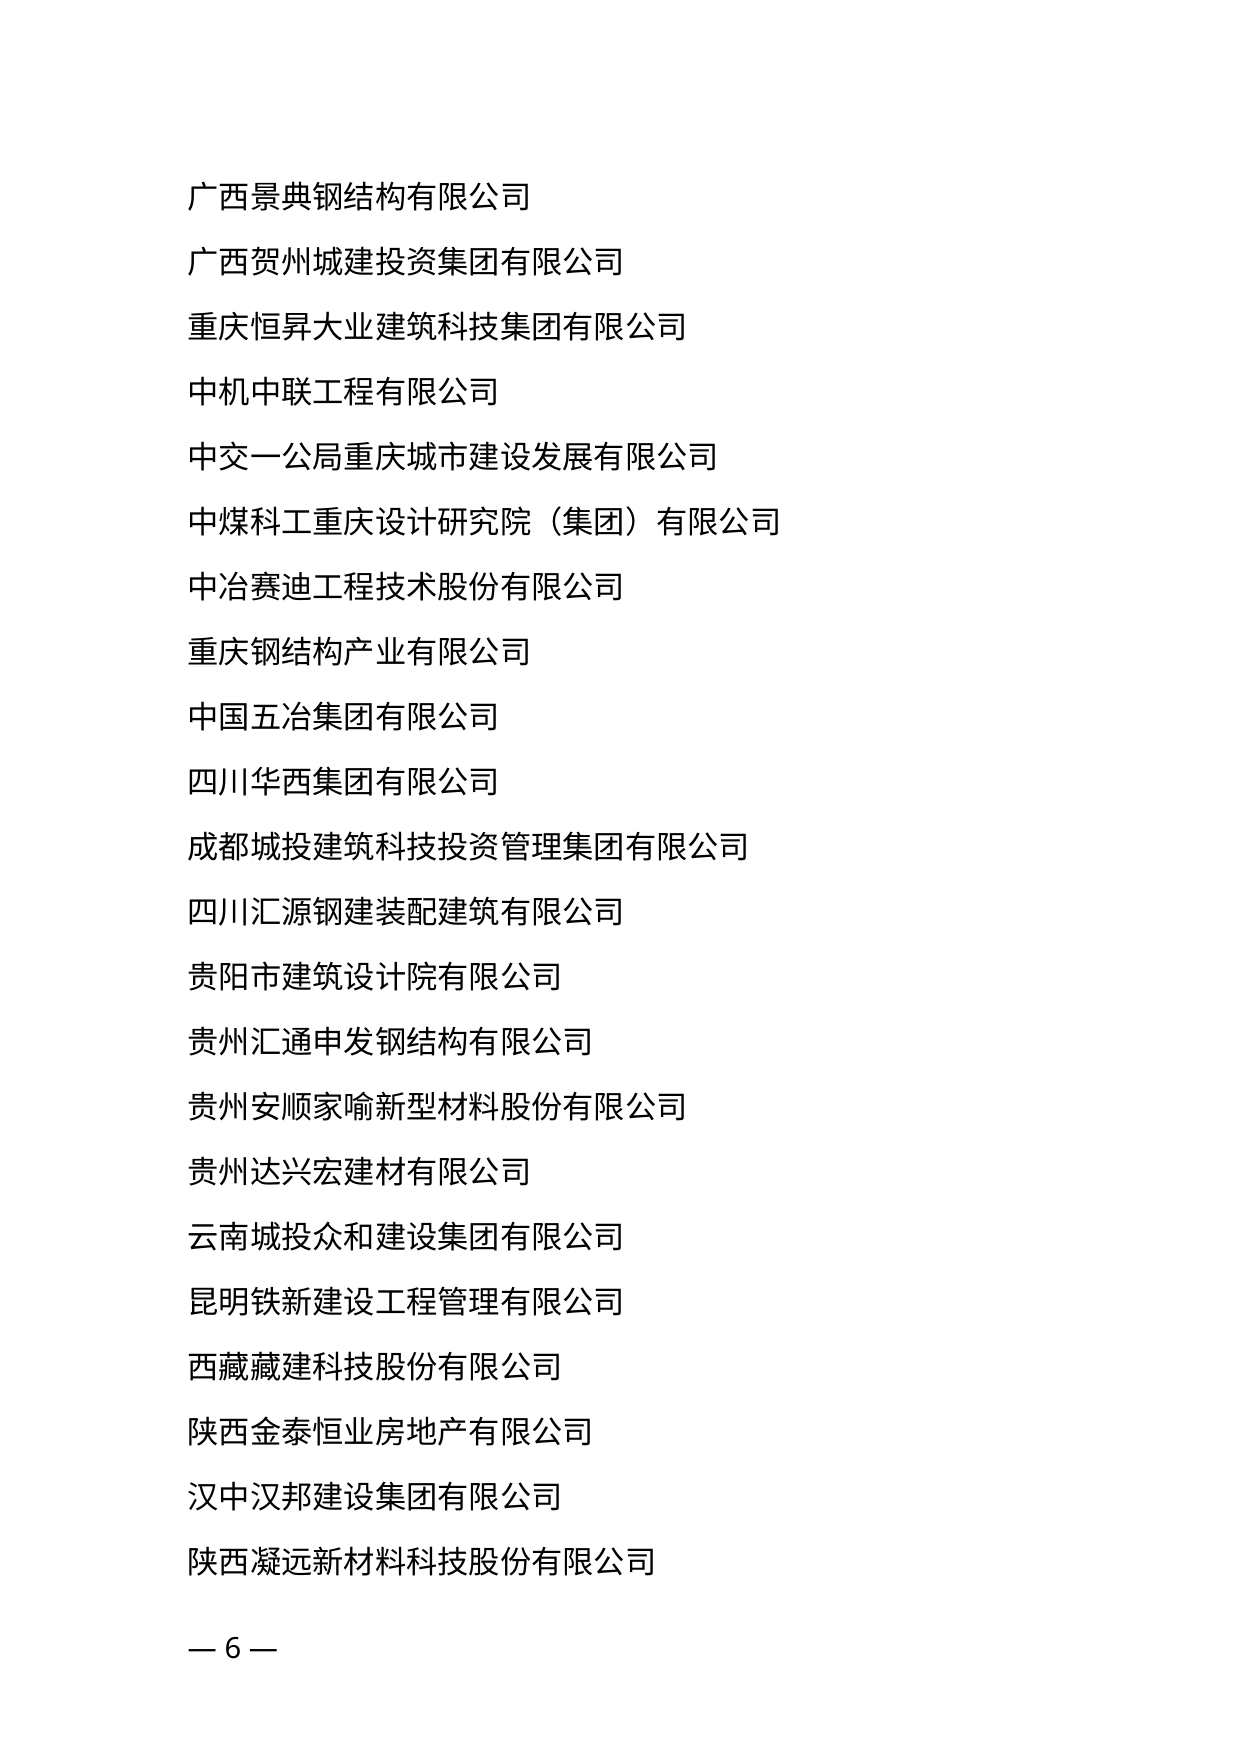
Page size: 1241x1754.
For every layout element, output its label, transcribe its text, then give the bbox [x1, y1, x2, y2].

text 汉中汉邦建设集团有限公司 [187, 1462, 1053, 1527]
text 成都城投建筑科技投资管理集团有限公司 [187, 812, 1053, 877]
text 西藏藏建科技股份有限公司 [187, 1332, 1053, 1397]
text 四川汇源钢建装配建筑有限公司 [187, 877, 1053, 942]
text 昆明铁新建设工程管理有限公司 [187, 1267, 1053, 1332]
text 云南城投众和建设集团有限公司 [187, 1202, 1053, 1267]
text 贵阳市建筑设计院有限公司 [187, 942, 1053, 1007]
text 中机中联工程有限公司 [187, 357, 1053, 422]
text 广西景典钢结构有限公司 [187, 162, 1053, 227]
text 贵州安顺家喻新型材料股份有限公司 [187, 1072, 1053, 1137]
text 贵州汇通申发钢结构有限公司 [187, 1007, 1053, 1072]
text 贵州达兴宏建材有限公司 [187, 1137, 1053, 1202]
text 四川华西集团有限公司 [187, 747, 1053, 812]
text 陕西金泰恒业房地产有限公司 [187, 1397, 1053, 1462]
text 中交一公局重庆城市建设发展有限公司 [187, 422, 1053, 487]
text 重庆恒昇大业建筑科技集团有限公司 [187, 292, 1053, 357]
text 广西贺州城建投资集团有限公司 [187, 227, 1053, 292]
text 中冶赛迪工程技术股份有限公司 [187, 552, 1053, 617]
text 中国五冶集团有限公司 [187, 682, 1053, 747]
text 重庆钢结构产业有限公司 [187, 617, 1053, 682]
text 陕西凝远新材料科技股份有限公司 [187, 1527, 1053, 1592]
text 中煤科工重庆设计研究院（集团）有限公司 [187, 487, 1053, 552]
